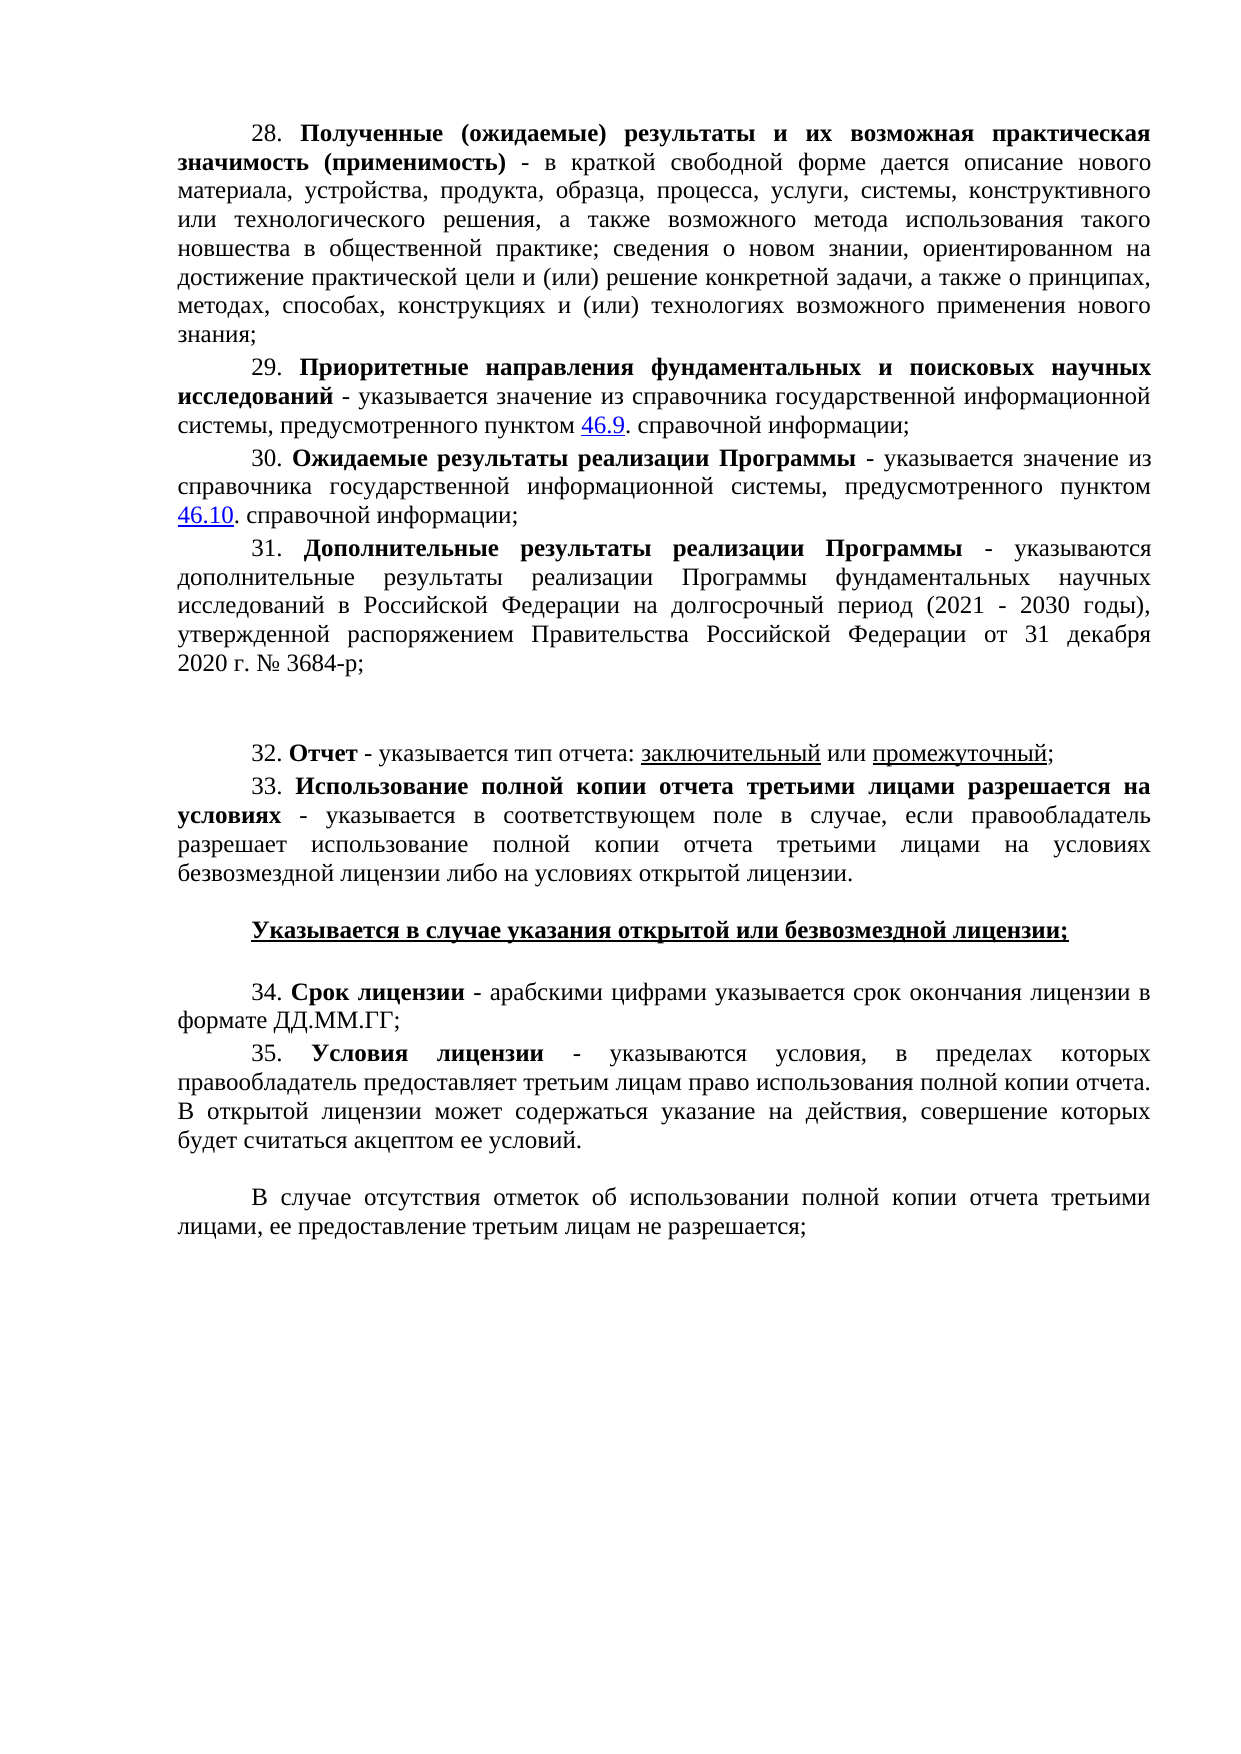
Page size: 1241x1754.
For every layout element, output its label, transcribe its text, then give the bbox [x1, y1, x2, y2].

text Указывается в случае указания открытой или безвозмездной лицензии; [177, 915, 1152, 944]
text В случае отсутствия отметок об использовании полной копии отчета третьими лицами, ее предоставление третьим лицам не разрешается; [177, 1182, 1152, 1240]
text 30. Ожидаемые результаты реализации Программы - указывается значение из справочника государственной информационной системы, предусмотренного пунктом 46.10. справочной информации; [177, 443, 1152, 529]
text 34. Срок лицензии - арабскими цифрами указывается срок окончания лицензии в формате ДД.ММ.ГГ; [177, 977, 1152, 1034]
text 29. Приоритетные направления фундаментальных и поисковых научных исследований - указывается значение из справочника государственной информационной системы, предусмотренного пунктом 46.9. справочной информации; [177, 352, 1152, 438]
text 35. Условия лицензии - указываются условия, в пределах которых правообладатель предоставляет третьим лицам право использования полной копии отчета. В открытой лицензии может содержаться указание на действия, совершение которых будет считаться акцептом ее условий. [177, 1038, 1152, 1153]
text 31. Дополнительные результаты реализации Программы - указываются дополнительные результаты реализации Программы фундаментальных научных исследований в Российской Федерации на долгосрочный период (2021 - 2030 годы), утвержденной распоряжением Правительства Российской Федерации от 31 декабря 2020 г. № 3684-р; [177, 533, 1152, 677]
text 28. Полученные (ожидаемые) результаты и их возможная практическая значимость (применимость) - в краткой свободной форме дается описание нового материала, устройства, продукта, образца, процесса, услуги, системы, конструктивного или технологического решения, а также возможного метода использования такого новшества в общественной практике; сведения о новом знании, ориентированном на достижение практической цели и (или) решение конкретной задачи, а также о принципах, методах, способах, конструкциях и (или) технологиях возможного применения нового знания; [177, 118, 1152, 348]
text 33. Использование полной копии отчета третьими лицами разрешается на условиях - указывается в соответствующем поле в случае, если правообладатель разрешает использование полной копии отчета третьими лицами на условиях безвозмездной лицензии либо на условиях открытой лицензии. [177, 771, 1152, 886]
text 32. Отчет - указывается тип отчета: заключительный или промежуточный; [177, 738, 1152, 767]
